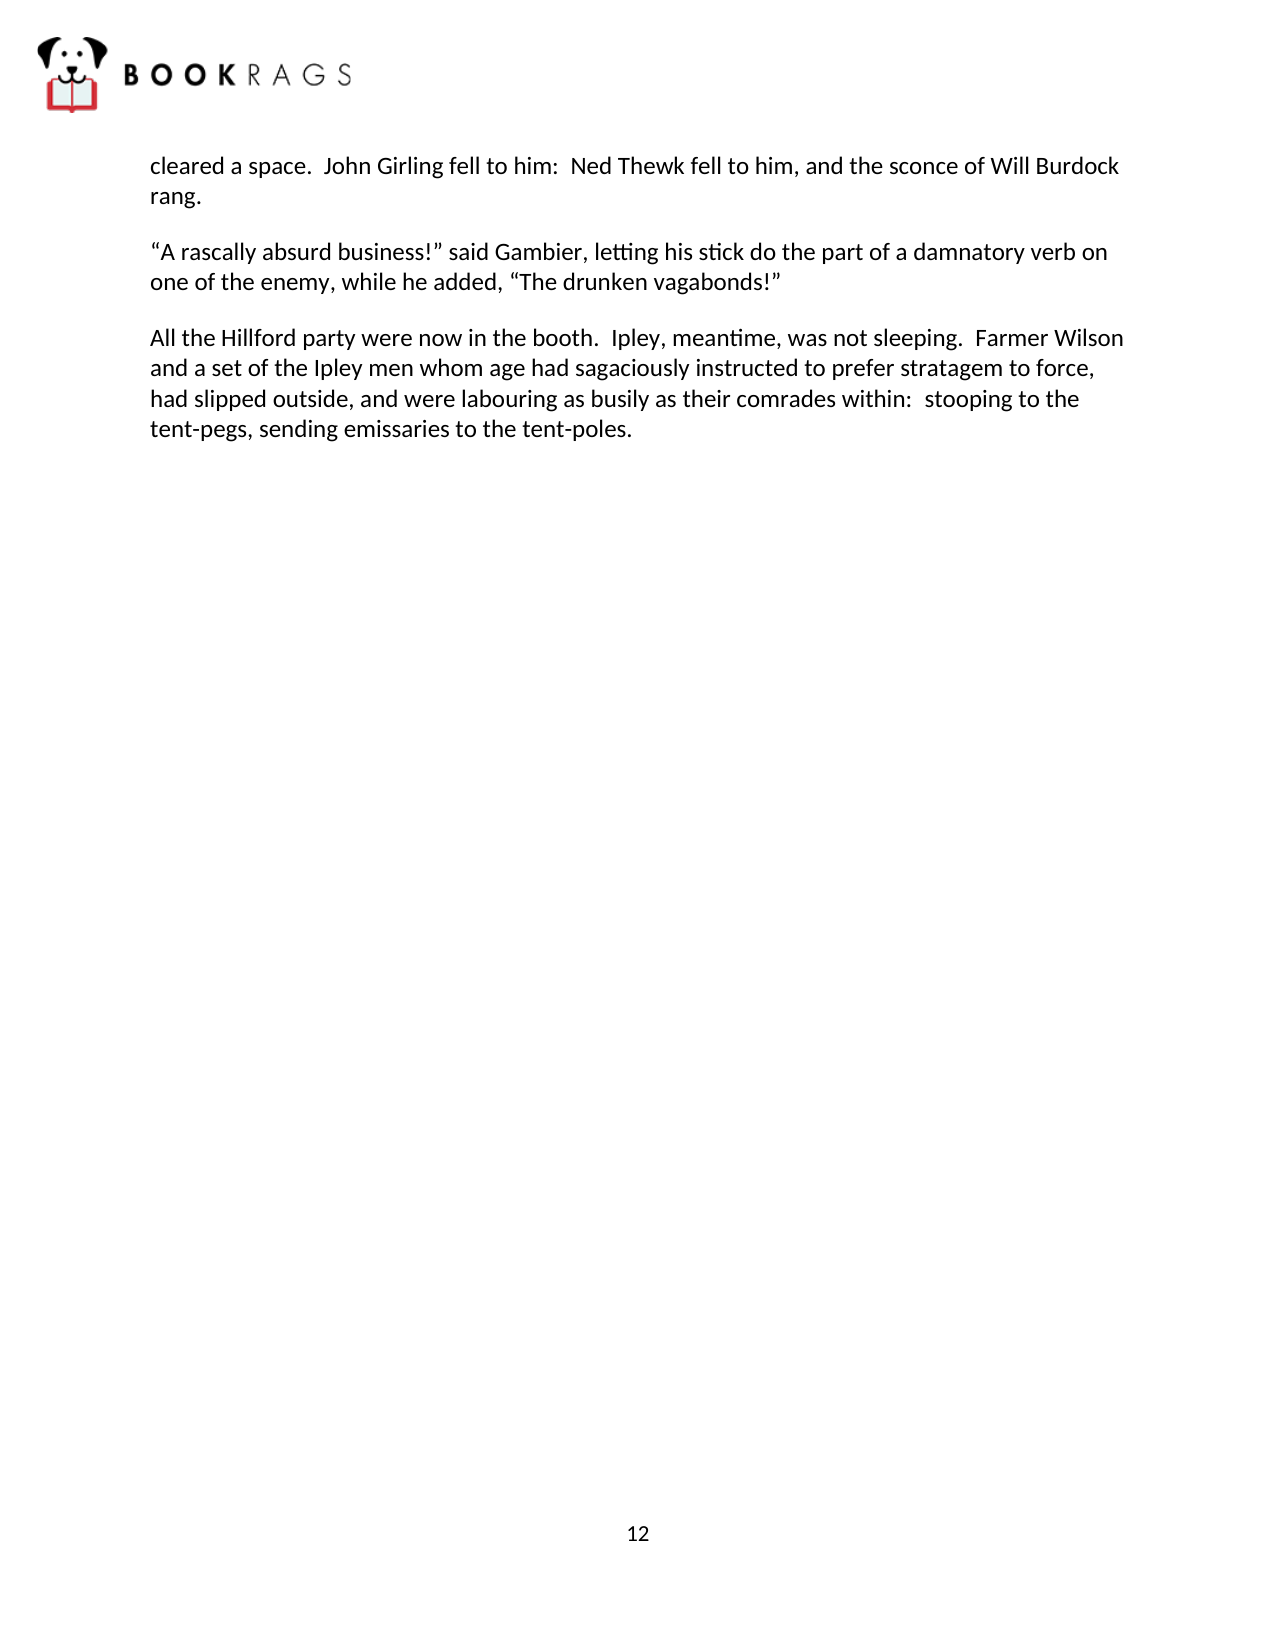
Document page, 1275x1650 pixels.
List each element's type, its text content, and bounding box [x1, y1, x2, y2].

picture [37, 37, 351, 113]
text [150, 150, 1125, 211]
text “A rascally absurd business!” said Gambier, letting his stick do the part of a damnatory verb on one of the enemy, while he added, “The drunken vagabonds!” [150, 236, 1125, 297]
text All the Hillford party were now in the booth. Ipley, meantime, was not sleeping. Farmer Wilson and a set of the Ipley men whom age had sagaciously instructed to prefer stratagem to force, had slipped outside, and were labouring as busily as their comrades within: stooping to the tent-pegs, sending emissaries to the tent-poles. [150, 322, 1125, 444]
